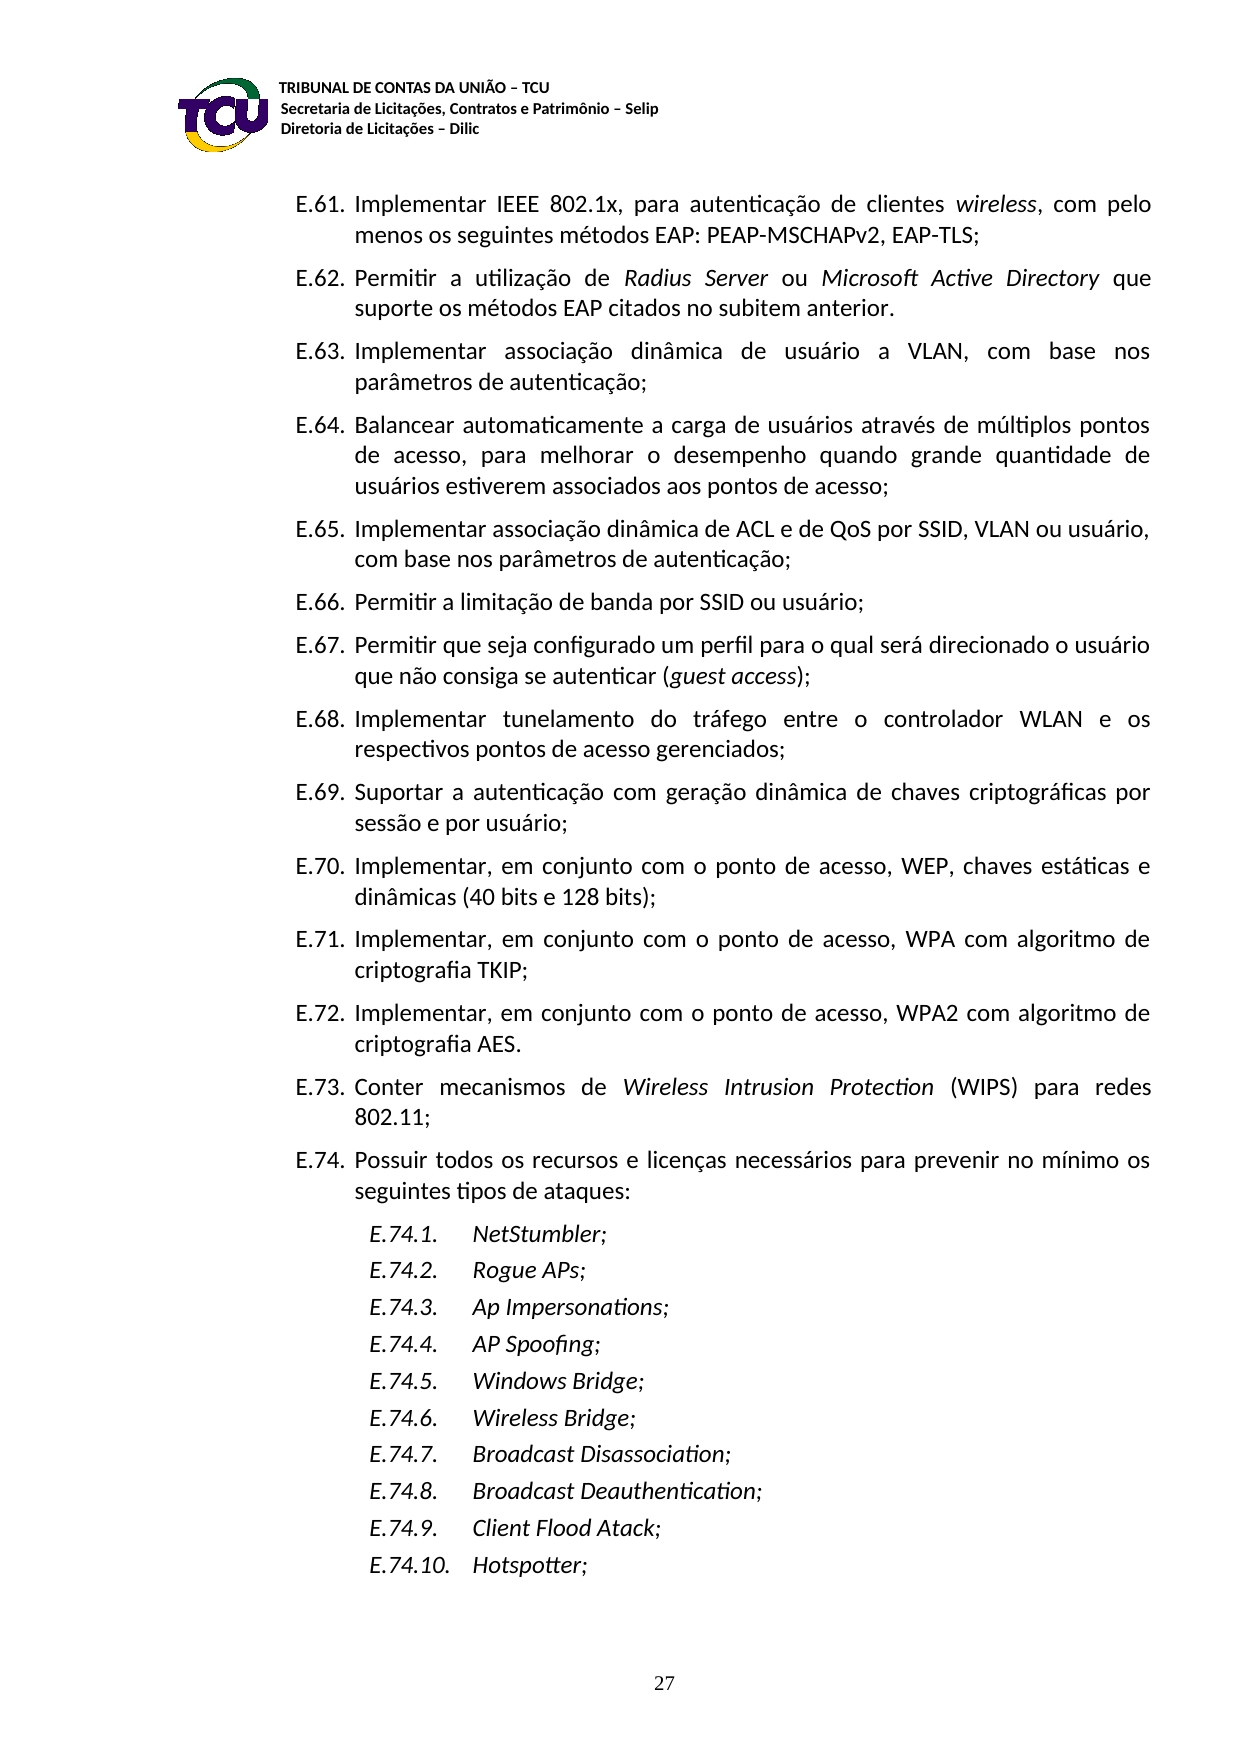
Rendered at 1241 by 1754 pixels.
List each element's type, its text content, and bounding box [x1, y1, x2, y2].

list Permitir a utilização de Radius Server ou Microsoft Active Directory que suporte os métodos EAP citados no subitem anterior. [295, 262, 1152, 323]
list Implementar IEEE 802.1x, para autenticação de clientes wireless, com pelo menos os seguintes métodos EAP: PEAP-MSCHAPv2, EAP-TLS; [295, 188, 1152, 249]
list Wireless Bridge; [305, 1402, 1152, 1432]
list Implementar tunelamento do tráfego entre o controlador WLAN e os respectivos pontos de acesso gerenciados; [295, 703, 1152, 764]
list Permitir que seja configurado um perfil para o qual será direcionado o usuário que não consiga se autenticar (guest access); [295, 629, 1152, 691]
list Windows Bridge; [305, 1365, 1152, 1395]
list AP Spoofing; [305, 1328, 1152, 1359]
list Implementar, em conjunto com o ponto de acesso, WPA com algoritmo de criptografia TKIP; [295, 924, 1152, 985]
list Broadcast Disassociation; [305, 1438, 1152, 1469]
list Conter mecanismos de Wireless Intrusion Protection (WIPS) para redes 802.11; [295, 1071, 1152, 1132]
list Implementar associação dinâmica de ACL e de QoS por SSID, VLAN ou usuário, com base nos parâmetros de autenticação; [295, 513, 1152, 574]
list Rogue APs; [305, 1254, 1152, 1285]
list Balancear automaticamente a carga de usuários através de múltiplos pontos de acesso, para melhorar o desempenho quando grande quantidade de usuários estiverem associados aos pontos de acesso; [295, 409, 1152, 500]
list Client Flood Atack; [305, 1512, 1152, 1542]
list Permitir a limitação de banda por SSID ou usuário; [295, 586, 1152, 617]
picture [177, 78, 268, 152]
list Hotspotter; [305, 1549, 1152, 1579]
list Ap Impersonations; [305, 1291, 1152, 1322]
list Possuir todos os recursos e licenças necessários para prevenir no mínimo os seguintes tipos de ataques: [295, 1144, 1152, 1205]
list Implementar associação dinâmica de usuário a VLAN, com base nos parâmetros de autenticação; [295, 335, 1152, 396]
list Broadcast Deauthentication; [305, 1475, 1152, 1506]
list Implementar, em conjunto com o ponto de acesso, WEP, chaves estáticas e dinâmicas (40 bits e 128 bits); [295, 850, 1152, 911]
list Implementar, em conjunto com o ponto de acesso, WPA2 com algoritmo de criptografia AES. [295, 997, 1152, 1058]
list NetStumbler; [305, 1218, 1152, 1248]
list Suportar a autenticação com geração dinâmica de chaves criptográficas por sessão e por usuário; [295, 777, 1152, 838]
